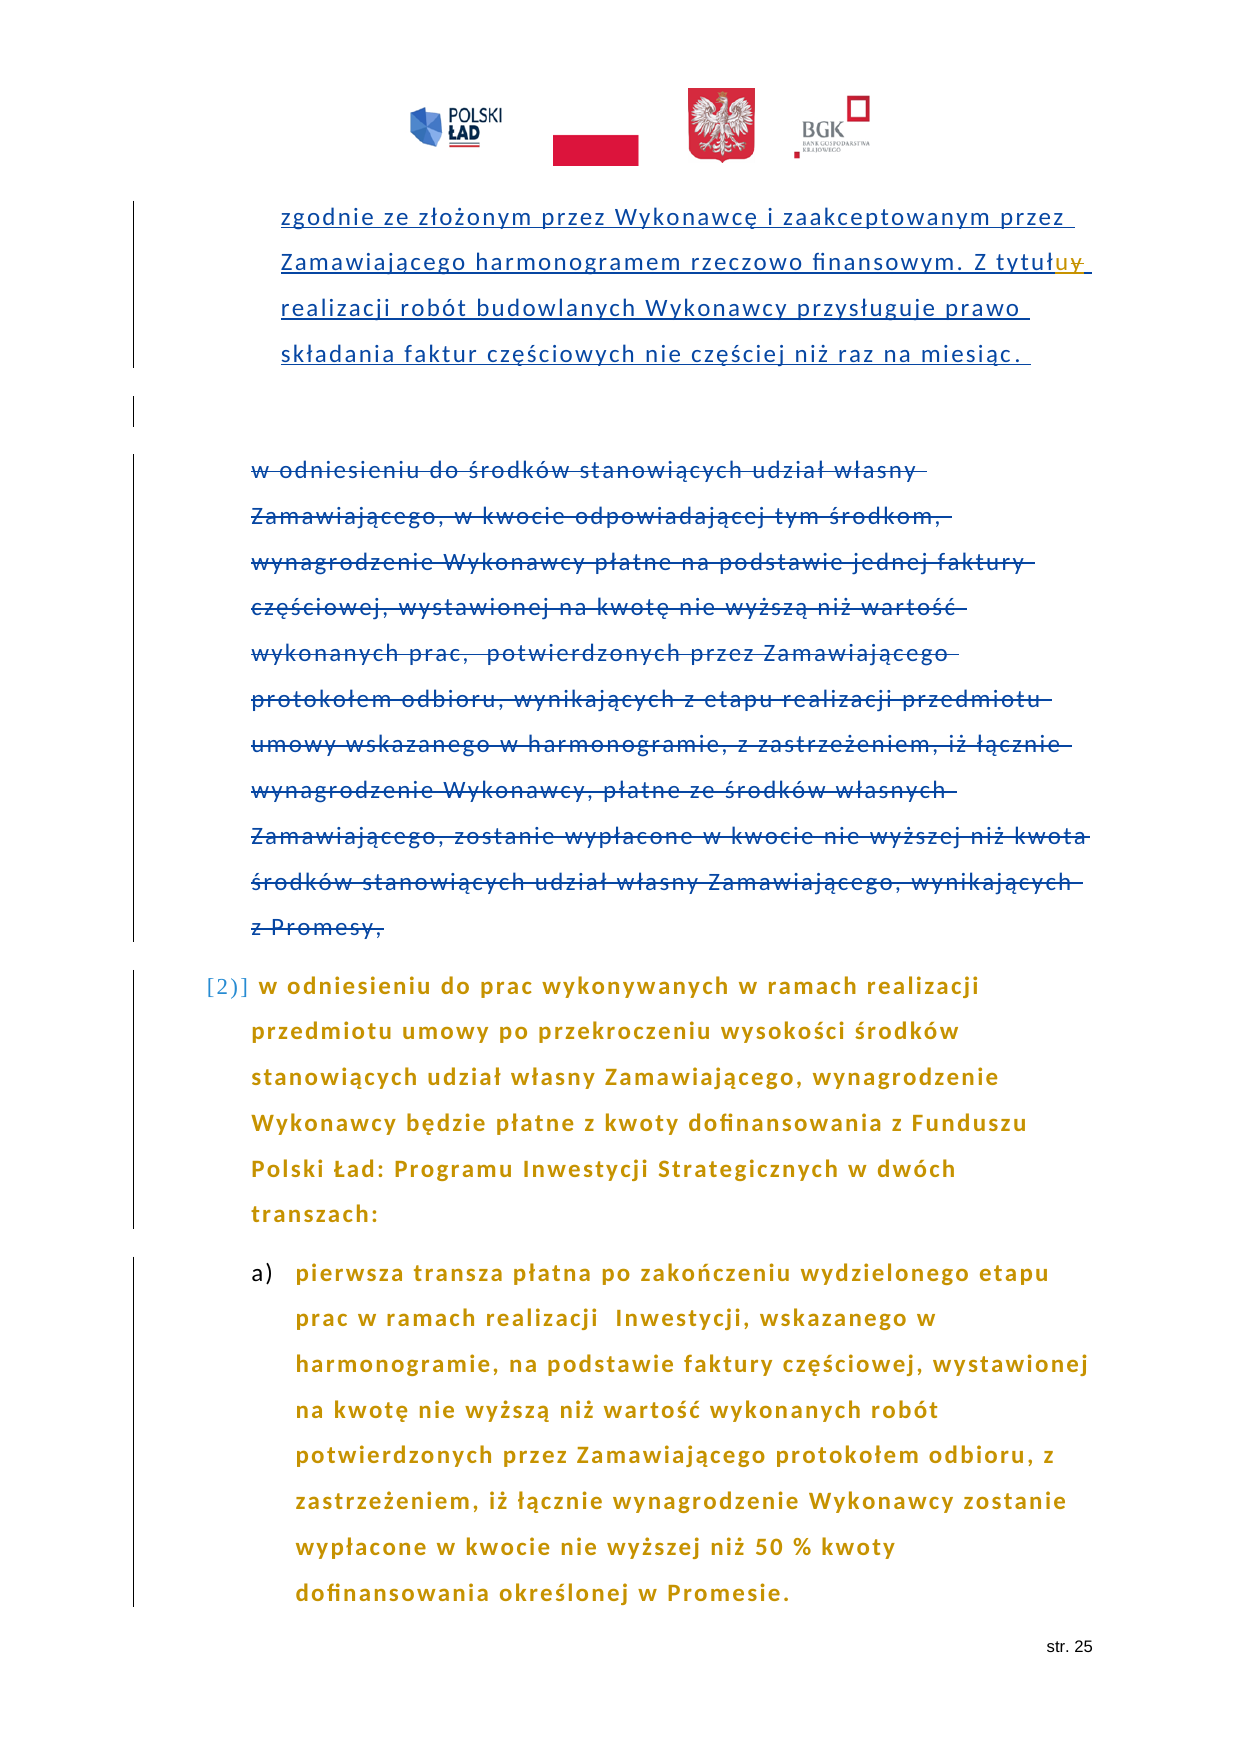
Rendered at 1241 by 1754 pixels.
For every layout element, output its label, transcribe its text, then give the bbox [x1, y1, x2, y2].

list pierwsza transza płatna po zakończeniu wydzielonego etapu prac w ramach realizacji Inwestycji, wskazanego w harmonogramie, na podstawie faktury częściowej, wystawionej na kwotę nie wyższą niż wartość wykonanych robót potwierdzonych przez Zamawiającego protokołem odbioru, z zastrzeżeniem, iż łącznie wynagrodzenie Wykonawcy zostanie wypłacone w kwocie nie wyższej niż 50 % kwoty dofinansowania określonej w Promesie. [251, 1257, 1093, 1607]
picture [356, 73, 884, 201]
list w odniesieniu do prac wykonywanych w ramach realizacji przedmiotu umowy po przekroczeniu wysokości środków stanowiących udział własny Zamawiającego, wynagrodzenie Wykonawcy będzie płatne z kwoty dofinansowania z Funduszu Polski Ład: Programu Inwestycji Strategicznych w dwóch transzach: [207, 970, 1093, 1229]
